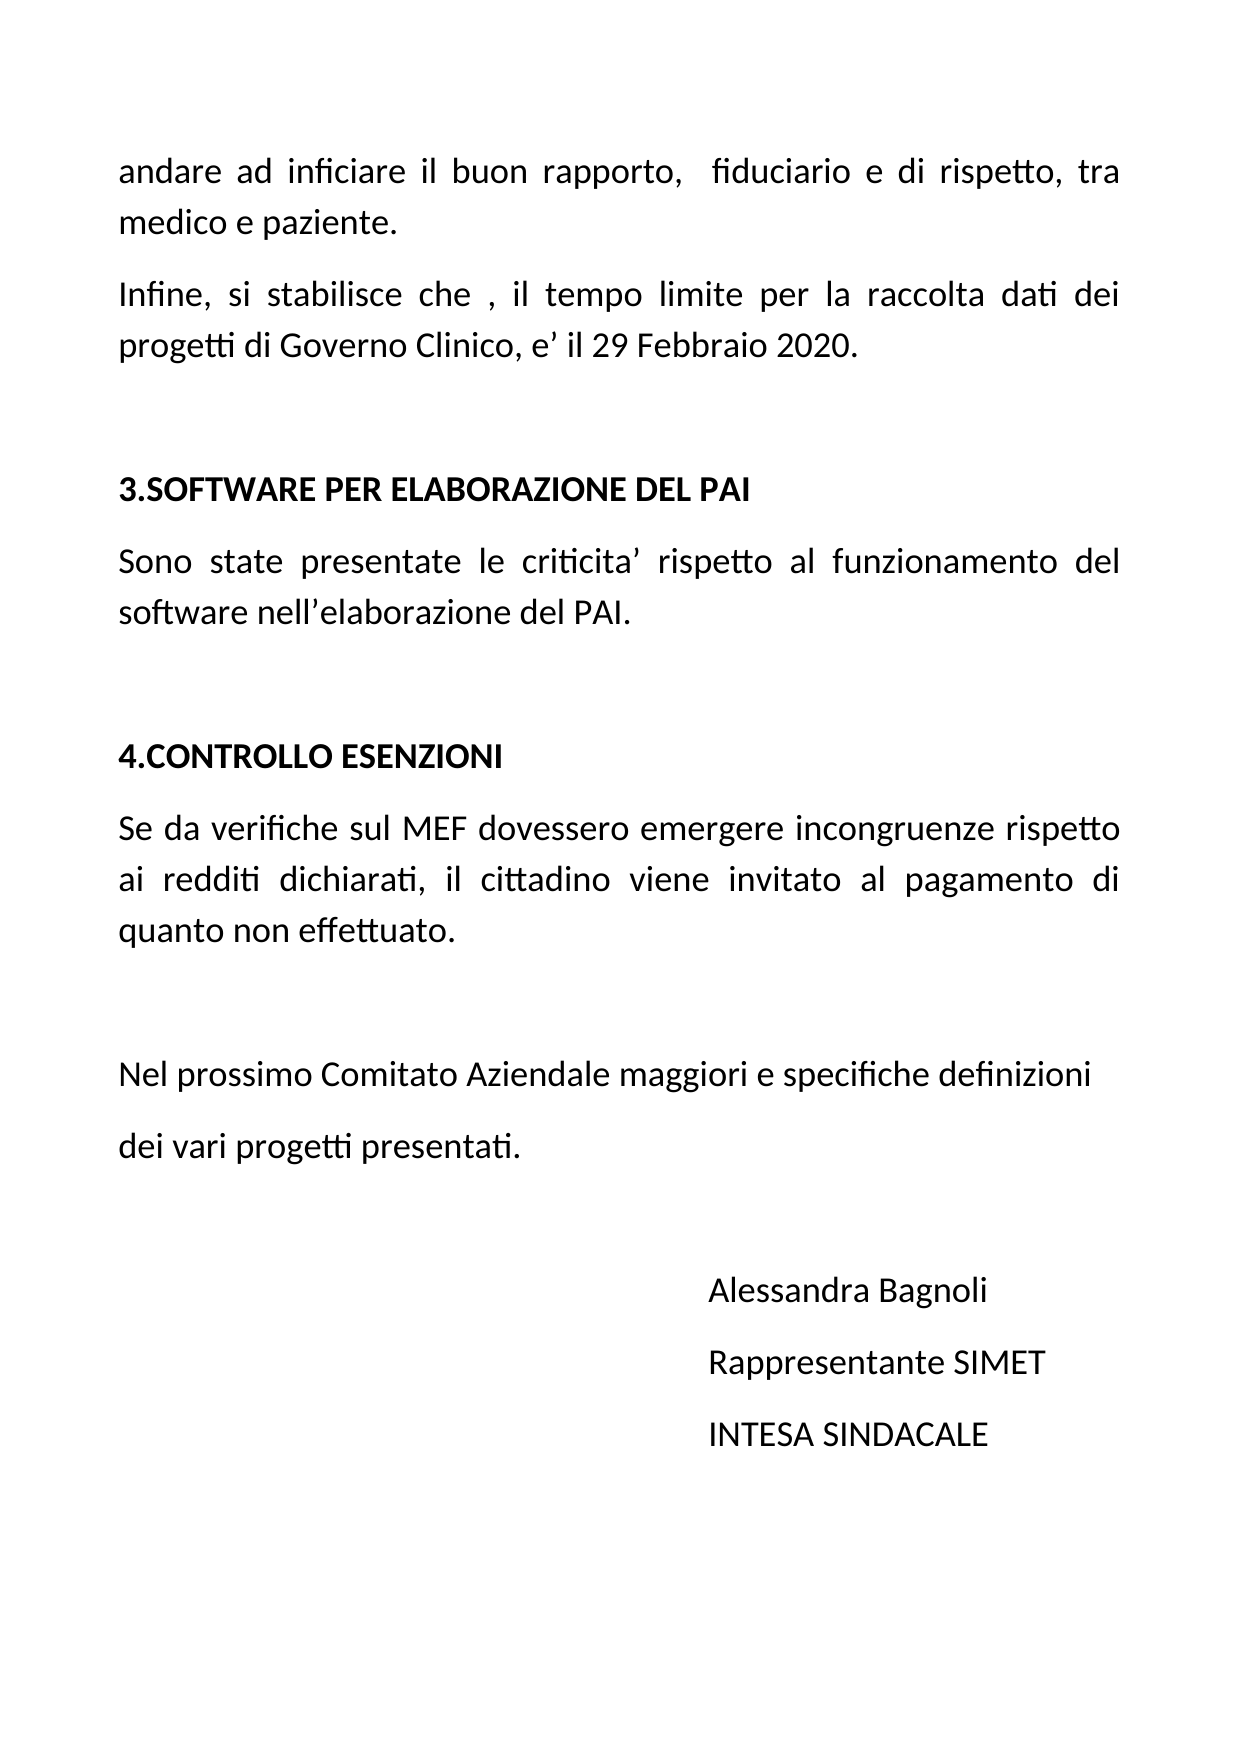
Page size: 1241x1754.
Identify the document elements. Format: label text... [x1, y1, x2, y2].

text INTESA SINDACALE [118, 1411, 1122, 1456]
text dei vari progetti presentati. [118, 1123, 1122, 1168]
text Nel prossimo Comitato Aziendale maggiori e specifiche definizioni [118, 1051, 1122, 1096]
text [118, 148, 1122, 243]
text 4.CONTROLLO ESENZIONI [118, 733, 1122, 777]
text 3.SOFTWARE PER ELABORAZIONE DEL PAI [118, 466, 1122, 510]
text Rappresentante SIMET [118, 1339, 1122, 1383]
text Infine, si stabilisce che , il tempo limite per la raccolta dati dei progetti di Governo Clinico, e’ il 29 Febbraio 2020. [118, 271, 1122, 366]
text Se da verifiche sul MEF dovessero emergere incongruenze rispetto ai redditi dichiarati, il cittadino viene invitato al pagamento di quanto non effettuato. [118, 805, 1122, 952]
text Alessandra Bagnoli [118, 1267, 1122, 1312]
text Sono state presentate le criticita’ rispetto al funzionamento del software nell’elaborazione del PAI. [118, 538, 1122, 633]
